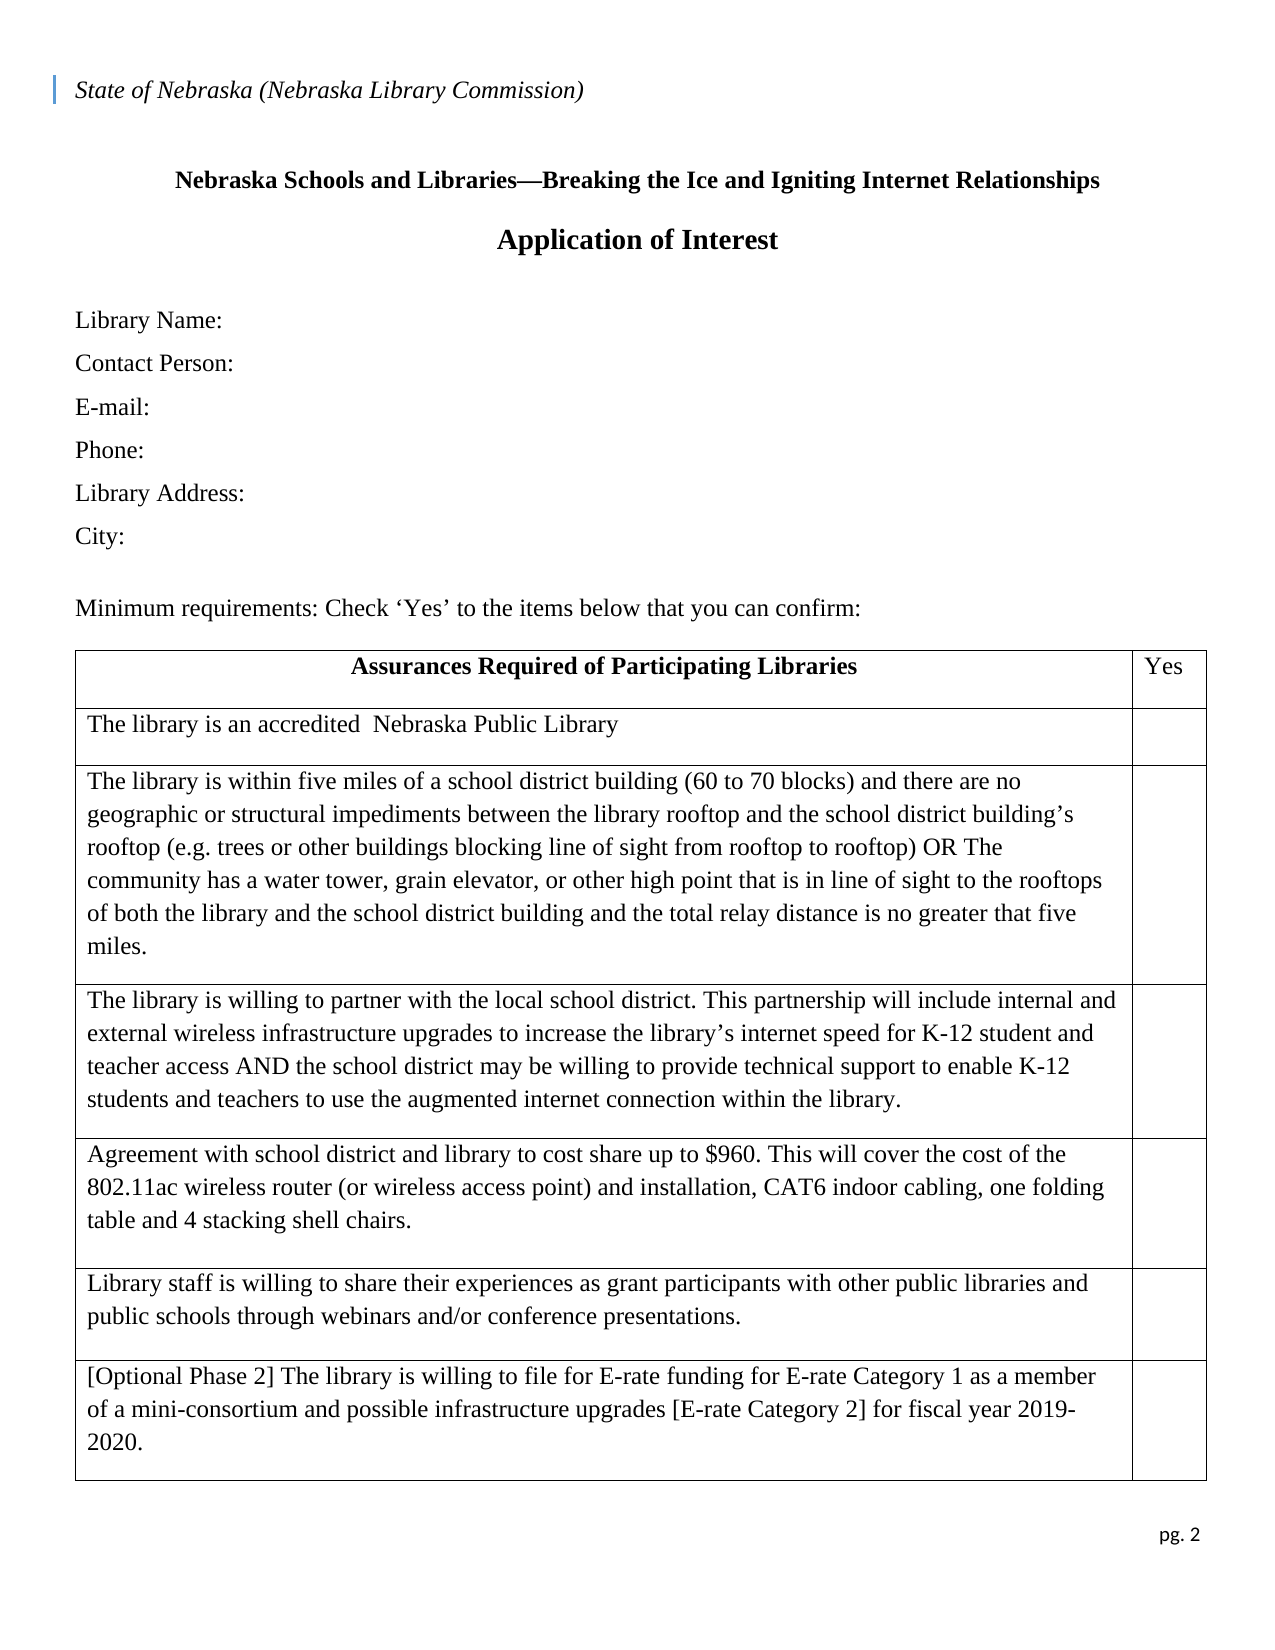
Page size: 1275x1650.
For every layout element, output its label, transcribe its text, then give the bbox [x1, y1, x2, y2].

text E-mail: [75, 392, 1200, 420]
text Application of Interest [75, 222, 1200, 256]
table_cell [1133, 1139, 1206, 1267]
table_cell The library is willing to partner with the local school district. This partnership will include internal and external wireless infrastructure upgrades to increase the library’s internet speed for K-12 student and teacher access AND the school district may be willing to provide technical support to enable K-12 students and teachers to use the augmented internet connection within the library. [76, 985, 1132, 1138]
text Library Name: [75, 305, 1200, 334]
table_cell [1133, 985, 1206, 1138]
text Contact Person: [75, 348, 1200, 377]
table_header Yes [1133, 651, 1206, 708]
text City: [75, 521, 1200, 550]
table_cell [1133, 709, 1206, 765]
text Nebraska Schools and Libraries—Breaking the Ice and Igniting Internet Relationships [75, 165, 1200, 193]
text Minimum requirements: Check ‘Yes’ to the items below that you can confirm: [75, 593, 1200, 622]
table_cell Agreement with school district and library to cost share up to $960. This will cover the cost of the 802.11ac wireless router (or wireless access point) and installation, CAT6 indoor cabling, one folding table and 4 stacking shell chairs. [76, 1139, 1132, 1267]
table_cell [1133, 1361, 1206, 1480]
table_cell Library staff is willing to share their experiences as grant participants with other public libraries and public schools through webinars and/or conference presentations. [76, 1269, 1132, 1360]
table_header Assurances Required of Participating Libraries [76, 651, 1132, 708]
table_cell The library is within five miles of a school district building (60 to 70 blocks) and there are no geographic or structural impediments between the library rooftop and the school district building’s rooftop (e.g. trees or other buildings blocking line of sight from rooftop to rooftop) OR The community has a water tower, grain elevator, or other high point that is in line of sight to the rooftops of both the library and the school district building and the total relay distance is no greater that five miles. [76, 766, 1132, 984]
table_cell [1133, 766, 1206, 984]
text Library Address: [75, 478, 1200, 507]
table_cell [Optional Phase 2] The library is willing to file for E-rate funding for E-rate Category 1 as a member of a mini-consortium and possible infrastructure upgrades [E-rate Category 2] for fiscal year 2019-2020. [76, 1361, 1132, 1480]
table_cell The library is an accredited Nebraska Public Library [76, 709, 1132, 765]
text Phone: [75, 435, 1200, 463]
table_cell [1133, 1269, 1206, 1360]
